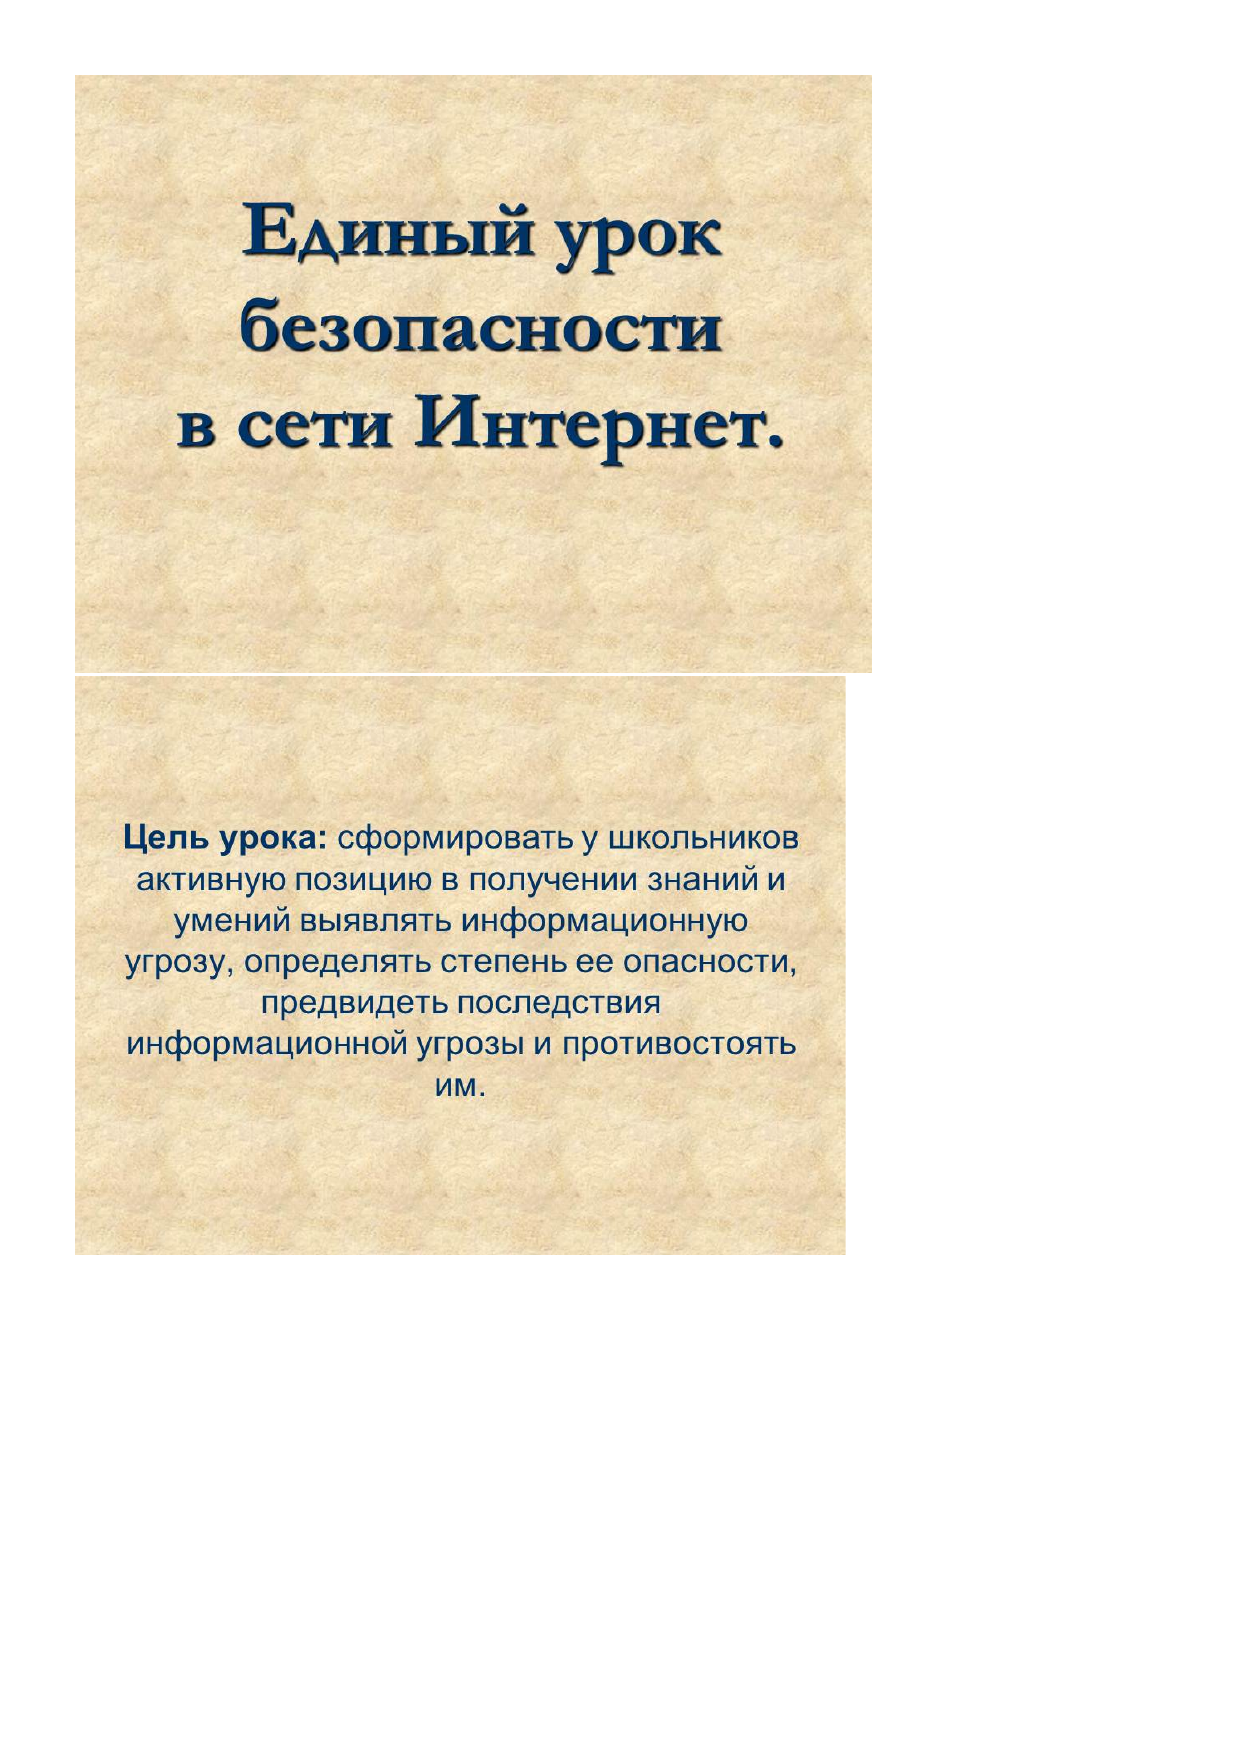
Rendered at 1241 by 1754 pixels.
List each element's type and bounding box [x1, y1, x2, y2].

picture [75, 75, 872, 673]
picture [75, 676, 846, 1255]
